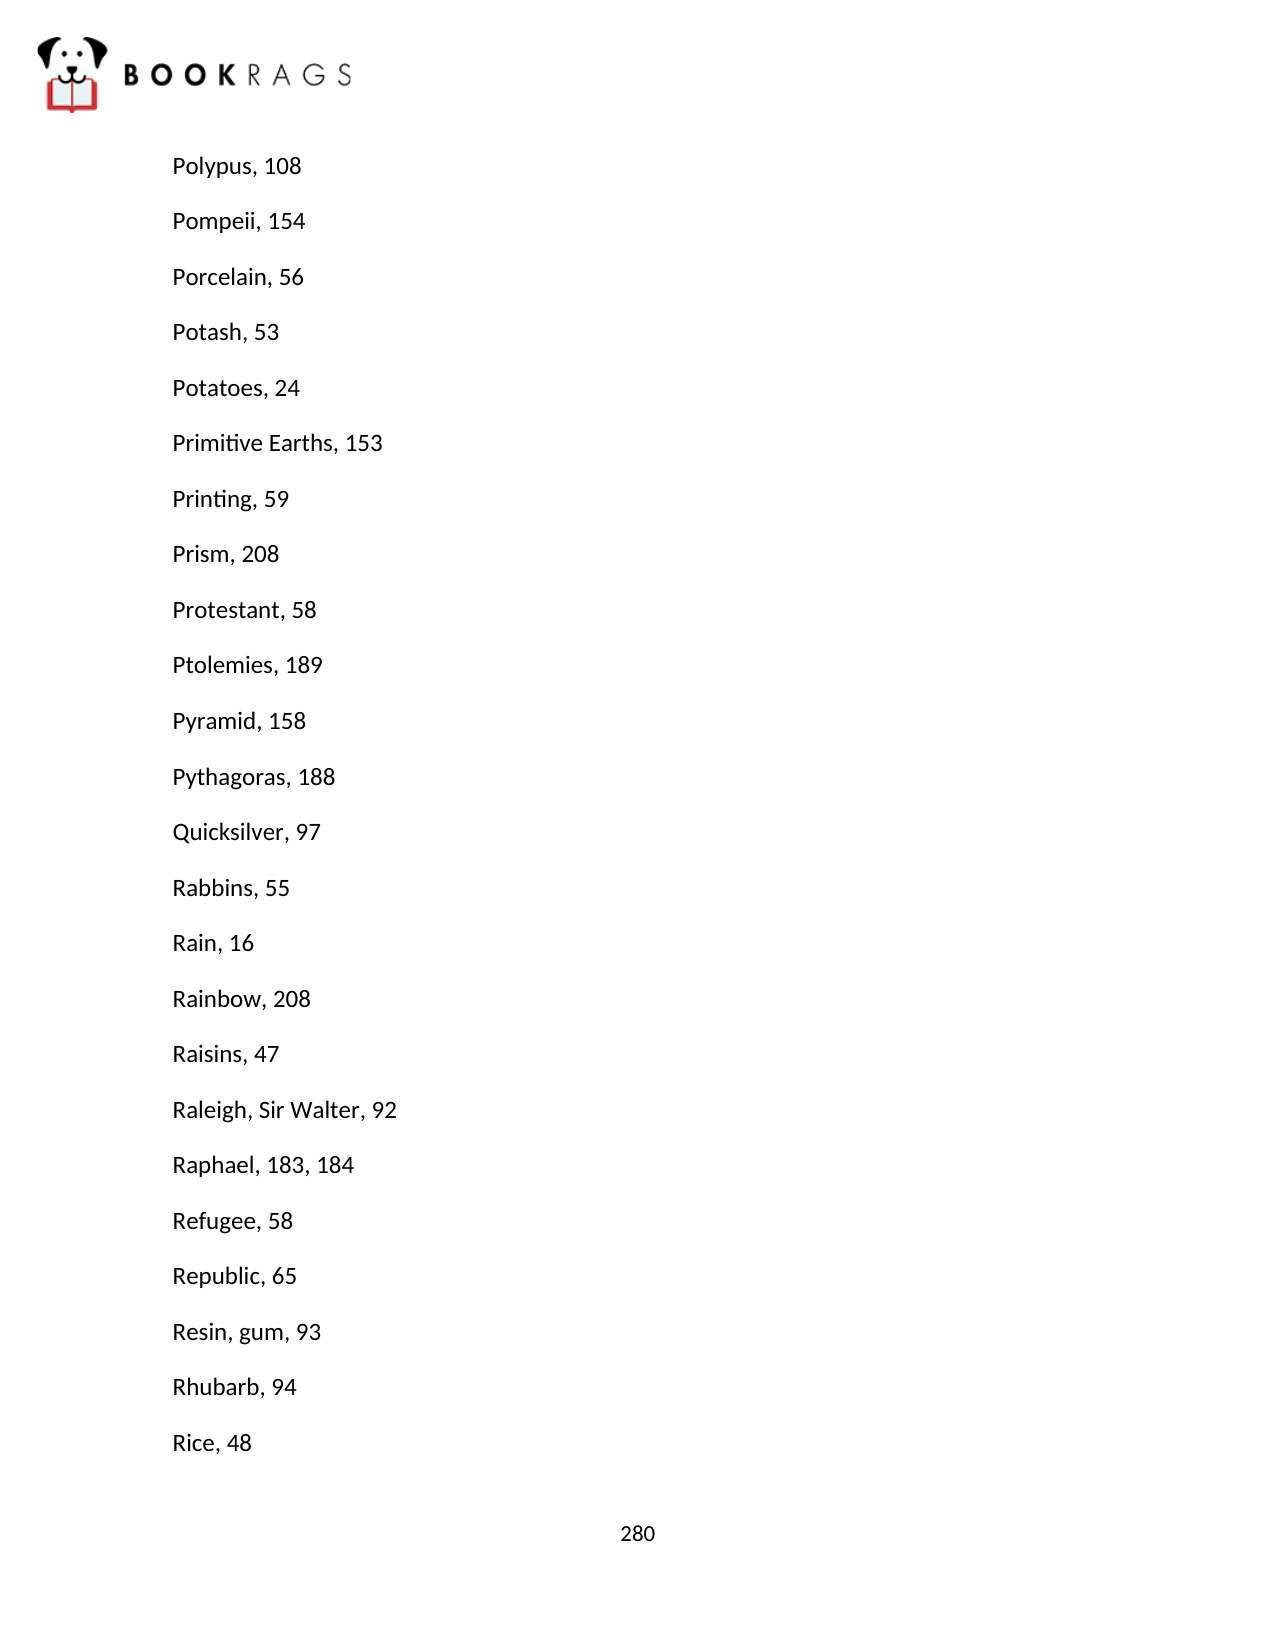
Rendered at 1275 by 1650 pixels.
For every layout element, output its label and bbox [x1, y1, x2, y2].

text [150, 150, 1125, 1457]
picture [37, 37, 351, 113]
